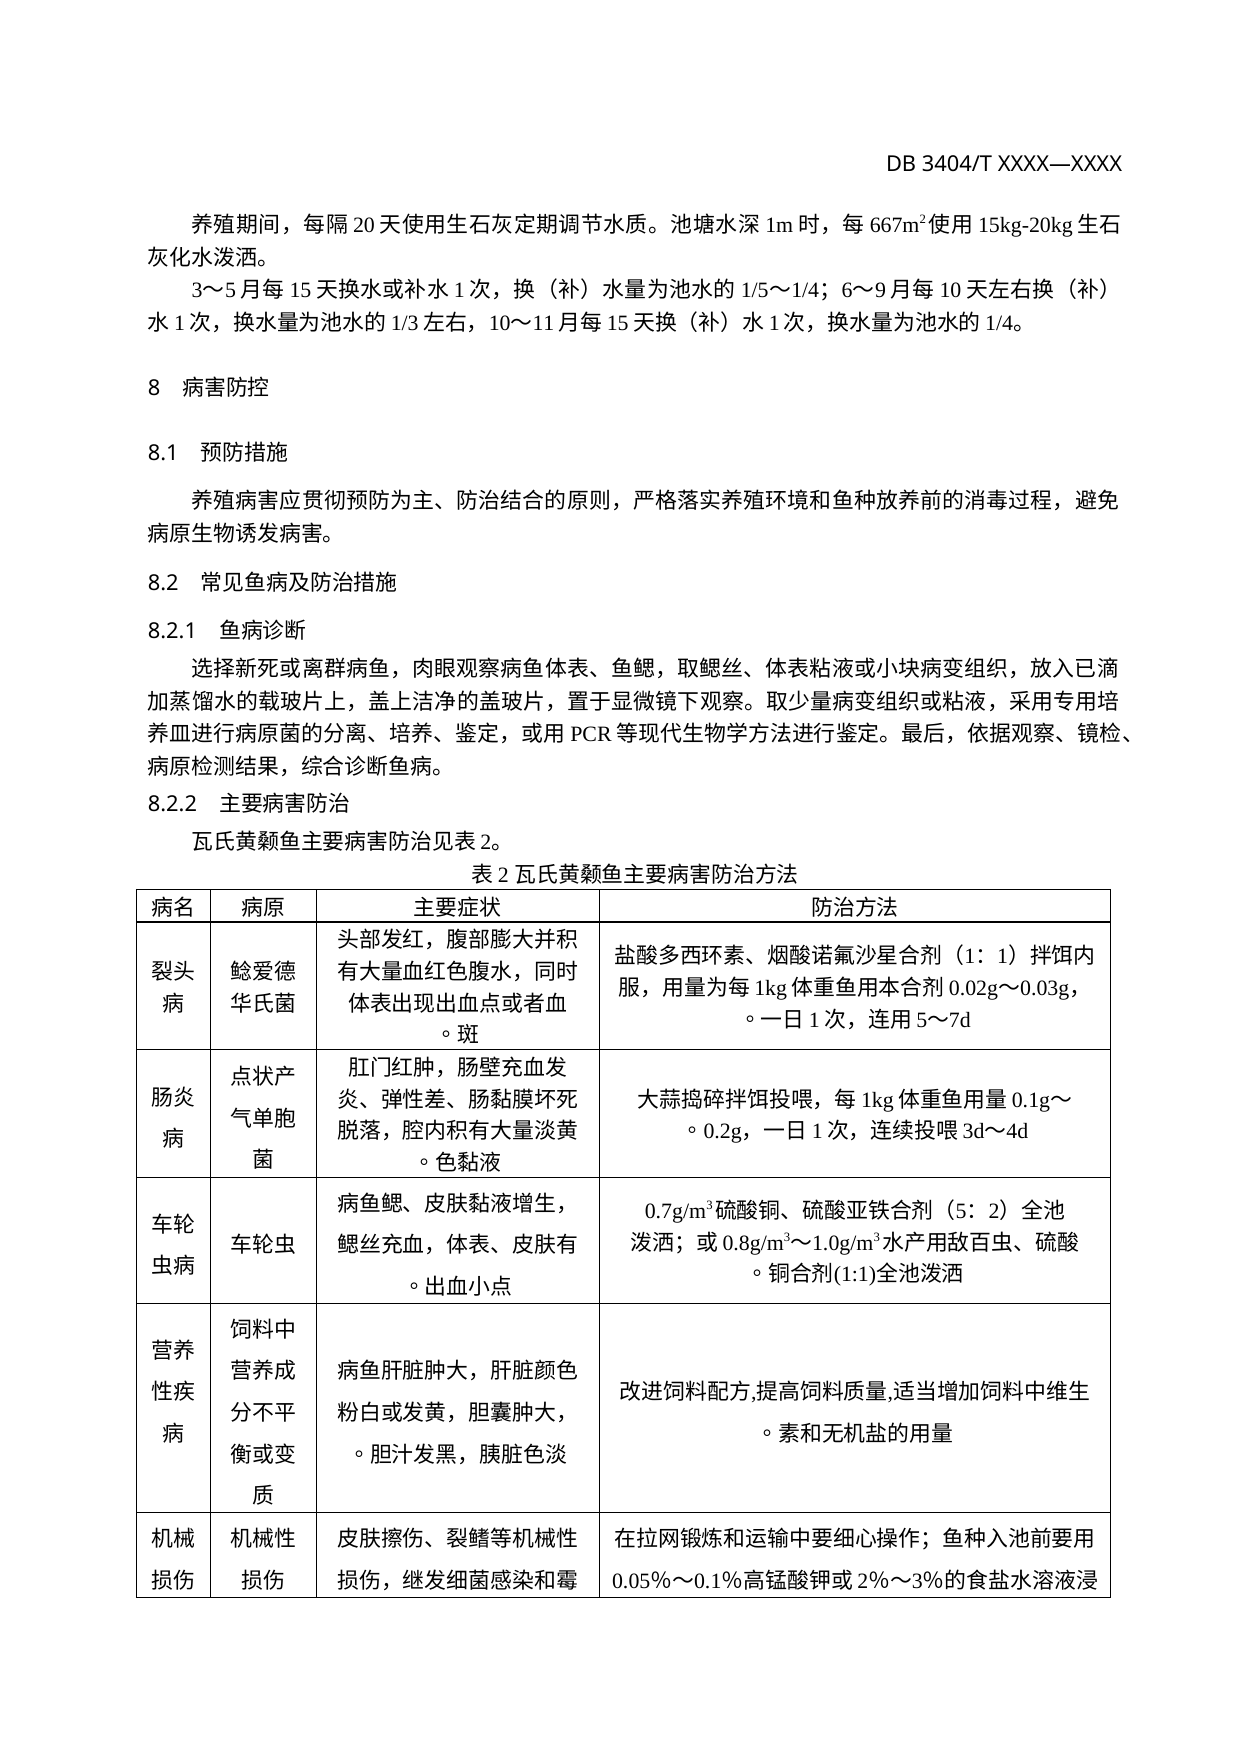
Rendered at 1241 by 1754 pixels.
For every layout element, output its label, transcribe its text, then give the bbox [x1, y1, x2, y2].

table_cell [317, 1513, 599, 1597]
table_cell 病鱼鳃、皮肤黏液增生，鳃丝充血，体表、皮肤有出血小点。 [317, 1178, 599, 1303]
text 预防措施 [148, 434, 1122, 467]
table_header 主要症状 [317, 890, 599, 921]
table_cell 机械性损伤 [211, 1513, 316, 1597]
text 养殖病害应贯彻预防为主、防治结合的原则，严格落实养殖环境和鱼种放养前的消毒过程，避免病原生物诱发病害。 [148, 483, 1122, 548]
text 选择新死或离群病鱼，肉眼观察病鱼体表、鱼鳃，取鳃丝、体表粘液或小块病变组织，放入已滴加蒸馏水的载玻片上，盖上洁净的盖玻片，置于显微镜下观察。取少量病变组织或粘液，采用专用培养皿进行病原菌的分离、培养、鉴定，或用PCR等现代生物学方法进行鉴定。最后，依据观察、镜检、病原检测结果，综合诊断鱼病。 [148, 651, 1122, 781]
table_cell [600, 1513, 1110, 1597]
table_cell 病鱼肝脏肿大，肝脏颜色粉白或发黄，胆囊肿大，胆汁发黑，胰脏色淡。 [317, 1304, 599, 1512]
table_cell 车轮虫 [211, 1178, 316, 1303]
text 病害防控 [148, 369, 1122, 402]
text 瓦氏黄颡鱼主要病害防治见表2。 [148, 824, 1122, 856]
table_cell 头部发红，腹部膨大并积有大量血红色腹水，同时体表出现出血点或者血斑。 [317, 923, 599, 1049]
table_cell 肠炎病 [137, 1050, 210, 1177]
table_cell 车轮 虫病 [137, 1178, 210, 1303]
table_cell 改进饲料配方,提高饲料质量,适当增加饲料中维生素和无机盐的用量。 [600, 1304, 1110, 1512]
table_cell 盐酸多西环素、烟酸诺氟沙星合剂（1：1）拌饵内服，用量为每1kg体重鱼用本合剂0.02g～0.03g，一日1次，连用5～7d。 [600, 923, 1110, 1049]
table_cell 机械损伤 [137, 1513, 210, 1597]
text 养殖期间，每隔20天使用生石灰定期调节水质。池塘水深1m时，每667m2使用15kg-20kg生石灰化水泼洒。 [148, 207, 1122, 272]
table_cell 大蒜捣碎拌饵投喂，每1kg体重鱼用量0.1g～0.2g，一日1次，连续投喂3d～4d。 [600, 1050, 1110, 1177]
table_cell 肛门红肿，肠壁充血发炎、弹性差、肠黏膜坏死脱落，腔内积有大量淡黄色黏液。 [317, 1050, 599, 1177]
table_cell 点状产气单胞菌 [211, 1050, 316, 1177]
table_header 防治方法 [600, 890, 1110, 921]
text 表2 瓦氏黄颡鱼主要病害防治方法 [148, 856, 1122, 889]
text 常见鱼病及防治措施 [148, 564, 1122, 597]
table_header 病名 [137, 890, 210, 921]
table_cell 鲶爱德华氏菌 [211, 923, 316, 1049]
table_cell 0.7g/m3硫酸铜、硫酸亚铁合剂（5：2）全池 泼洒；或0.8g/m3～1.0g/m3水产用敌百虫、硫酸 铜合剂(1:1)全池泼洒。 [600, 1178, 1110, 1303]
table_header 病原 [211, 890, 316, 921]
table_cell 营养性疾病 [137, 1304, 210, 1512]
text 主要病害防治 [148, 786, 1122, 818]
table_cell 裂头病 [137, 923, 210, 1049]
text 3～5月每15天换水或补水1次，换（补）水量为池水的1/5～1/4；6～9月每10天左右换（补）水1次，换水量为池水的1/3左右，10～11月每15天换（补）水1次，换水量为池水的1/4。 [148, 272, 1122, 337]
text 鱼病诊断 [148, 613, 1122, 646]
table_cell 饲料中营养成分不平衡或变质 [211, 1304, 316, 1512]
